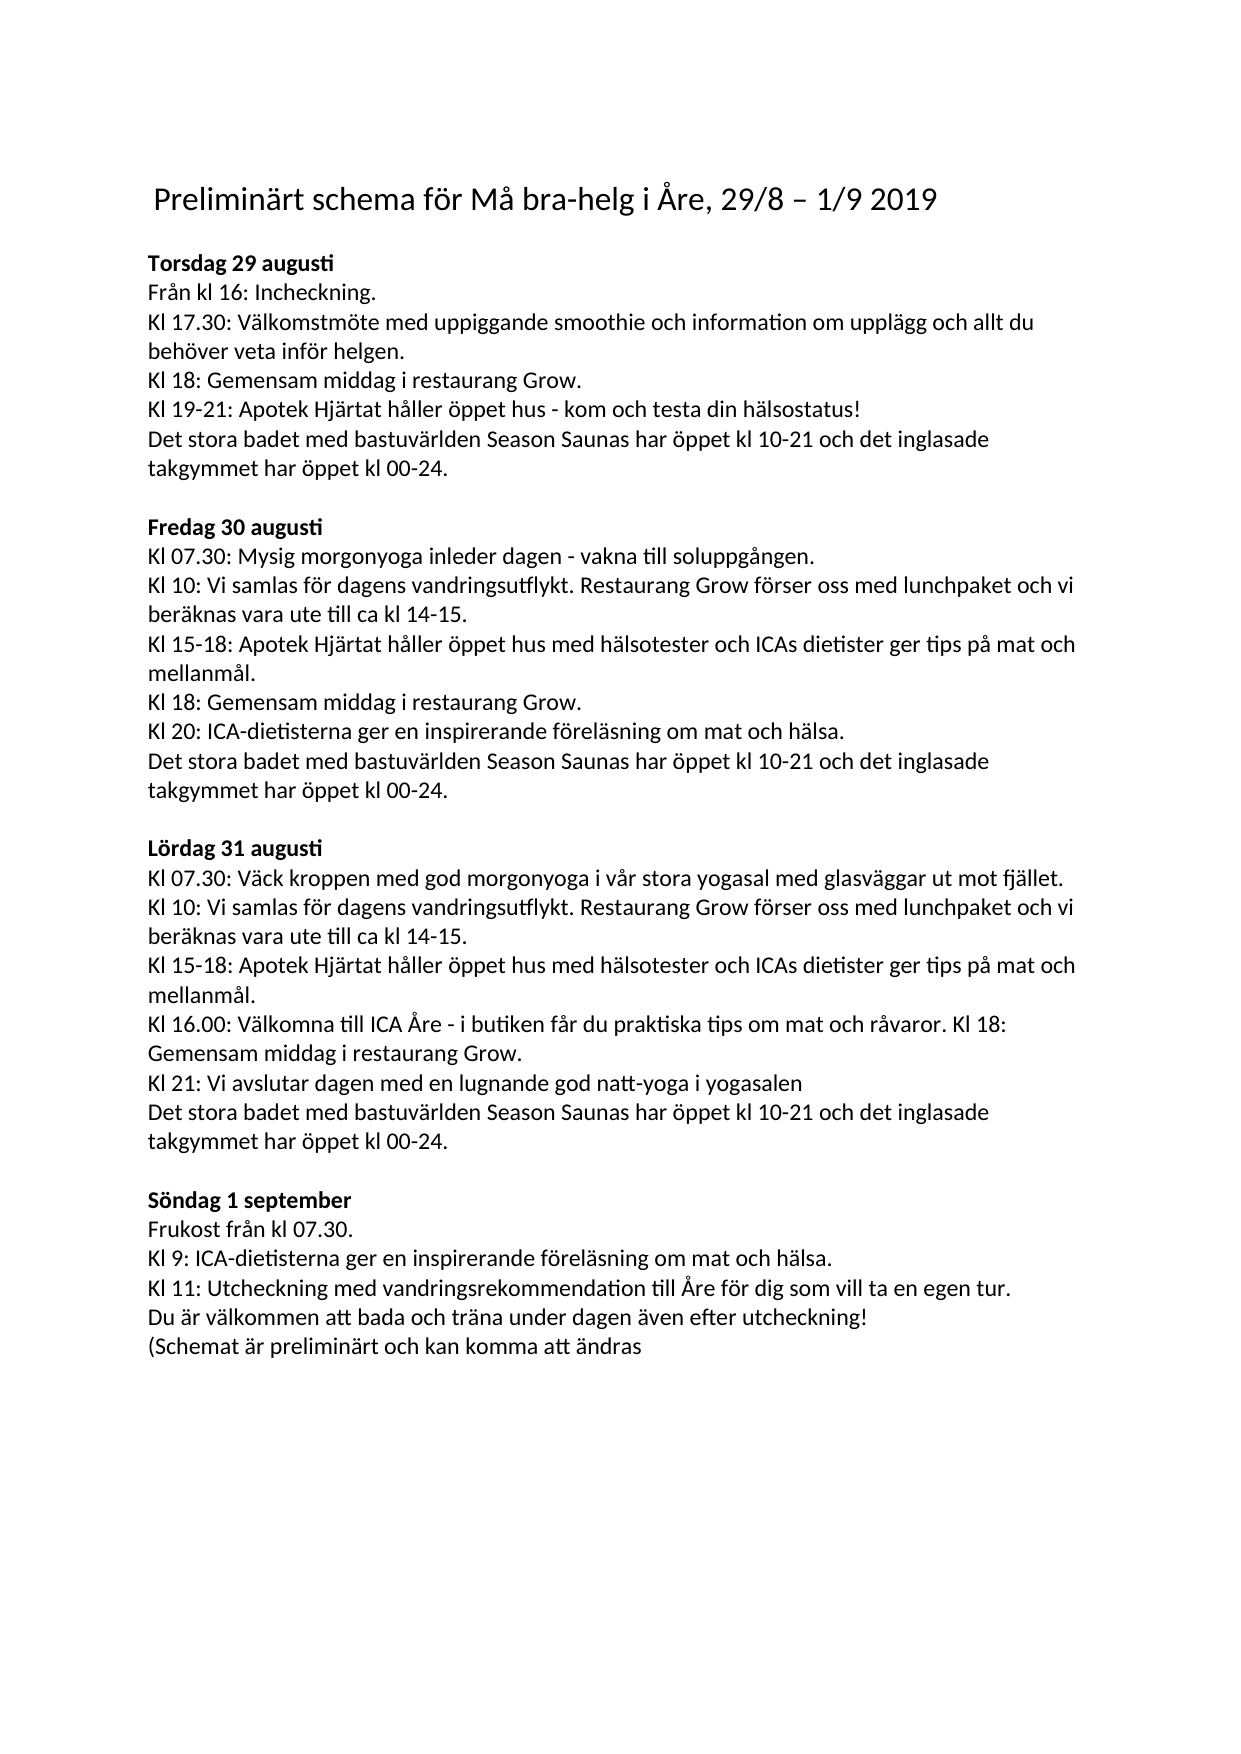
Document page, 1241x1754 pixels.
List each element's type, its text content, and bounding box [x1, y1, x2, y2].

text Frukost från kl 07.30. [148, 1214, 1093, 1243]
text Kl 15-18: Apotek Hjärtat håller öppet hus med hälsotester och ICAs dietister ger tips på mat och mellanmål. [148, 629, 1093, 687]
text Från kl 16: Incheckning. [148, 277, 1093, 307]
text Kl 07.30: Väck kroppen med god morgonyoga i vår stora yogasal med glasväggar ut mot fjället. [148, 863, 1093, 892]
text Det stora badet med bastuvärlden Season Saunas har öppet kl 10-21 och det inglasade takgymmet har öppet kl 00-24. [148, 424, 1093, 482]
text Kl 20: ICA-dietisterna ger en inspirerande föreläsning om mat och hälsa. [148, 716, 1093, 746]
text Det stora badet med bastuvärlden Season Saunas har öppet kl 10-21 och det inglasade takgymmet har öppet kl 00-24. [148, 746, 1093, 804]
text (Schemat är preliminärt och kan komma att ändras [148, 1331, 1093, 1360]
text Kl 19-21: Apotek Hjärtat håller öppet hus - kom och testa din hälsostatus! [148, 394, 1093, 424]
text Kl 15-18: Apotek Hjärtat håller öppet hus med hälsotester och ICAs dietister ger tips på mat och mellanmål. [148, 951, 1093, 1009]
text Kl 18: Gemensam middag i restaurang Grow. [148, 365, 1093, 394]
text Kl 10: Vi samlas för dagens vandringsutflykt. Restaurang Grow förser oss med lunchpaket och vi beräknas vara ute till ca kl 14-15. [148, 892, 1093, 951]
text Lördag 31 augusti [148, 833, 1093, 863]
text Kl 07.30: Mysig morgonyoga inleder dagen - vakna till soluppgången. [148, 541, 1093, 570]
text Kl 17.30: Välkomstmöte med uppiggande smoothie och information om upplägg och allt du behöver veta inför helgen. [148, 307, 1093, 365]
text Kl 16.00: Välkomna till ICA Åre - i butiken får du praktiska tips om mat och råvaror. Kl 18: Gemensam middag i restaurang Grow. [148, 1009, 1093, 1068]
text Fredag 30 augusti [148, 512, 1093, 541]
text Torsdag 29 augusti [148, 248, 1093, 277]
text Du är välkommen att bada och träna under dagen även efter utcheckning! [148, 1302, 1093, 1331]
text Kl 9: ICA-dietisterna ger en inspirerande föreläsning om mat och hälsa. [148, 1243, 1093, 1273]
text Kl 21: Vi avslutar dagen med en lugnande god natt-yoga i yogasalen [148, 1068, 1093, 1097]
text Kl 10: Vi samlas för dagens vandringsutflykt. Restaurang Grow förser oss med lunchpaket och vi beräknas vara ute till ca kl 14-15. [148, 570, 1093, 629]
text Det stora badet med bastuvärlden Season Saunas har öppet kl 10-21 och det inglasade takgymmet har öppet kl 00-24. [148, 1097, 1093, 1156]
text Kl 11: Utcheckning med vandringsrekommendation till Åre för dig som vill ta en egen tur. [148, 1273, 1093, 1302]
text Söndag 1 september [148, 1185, 1093, 1214]
text Preliminärt schema för Må bra-helg i Åre, 29/8 – 1/9 2019 [148, 178, 1093, 219]
text Kl 18: Gemensam middag i restaurang Grow. [148, 687, 1093, 716]
